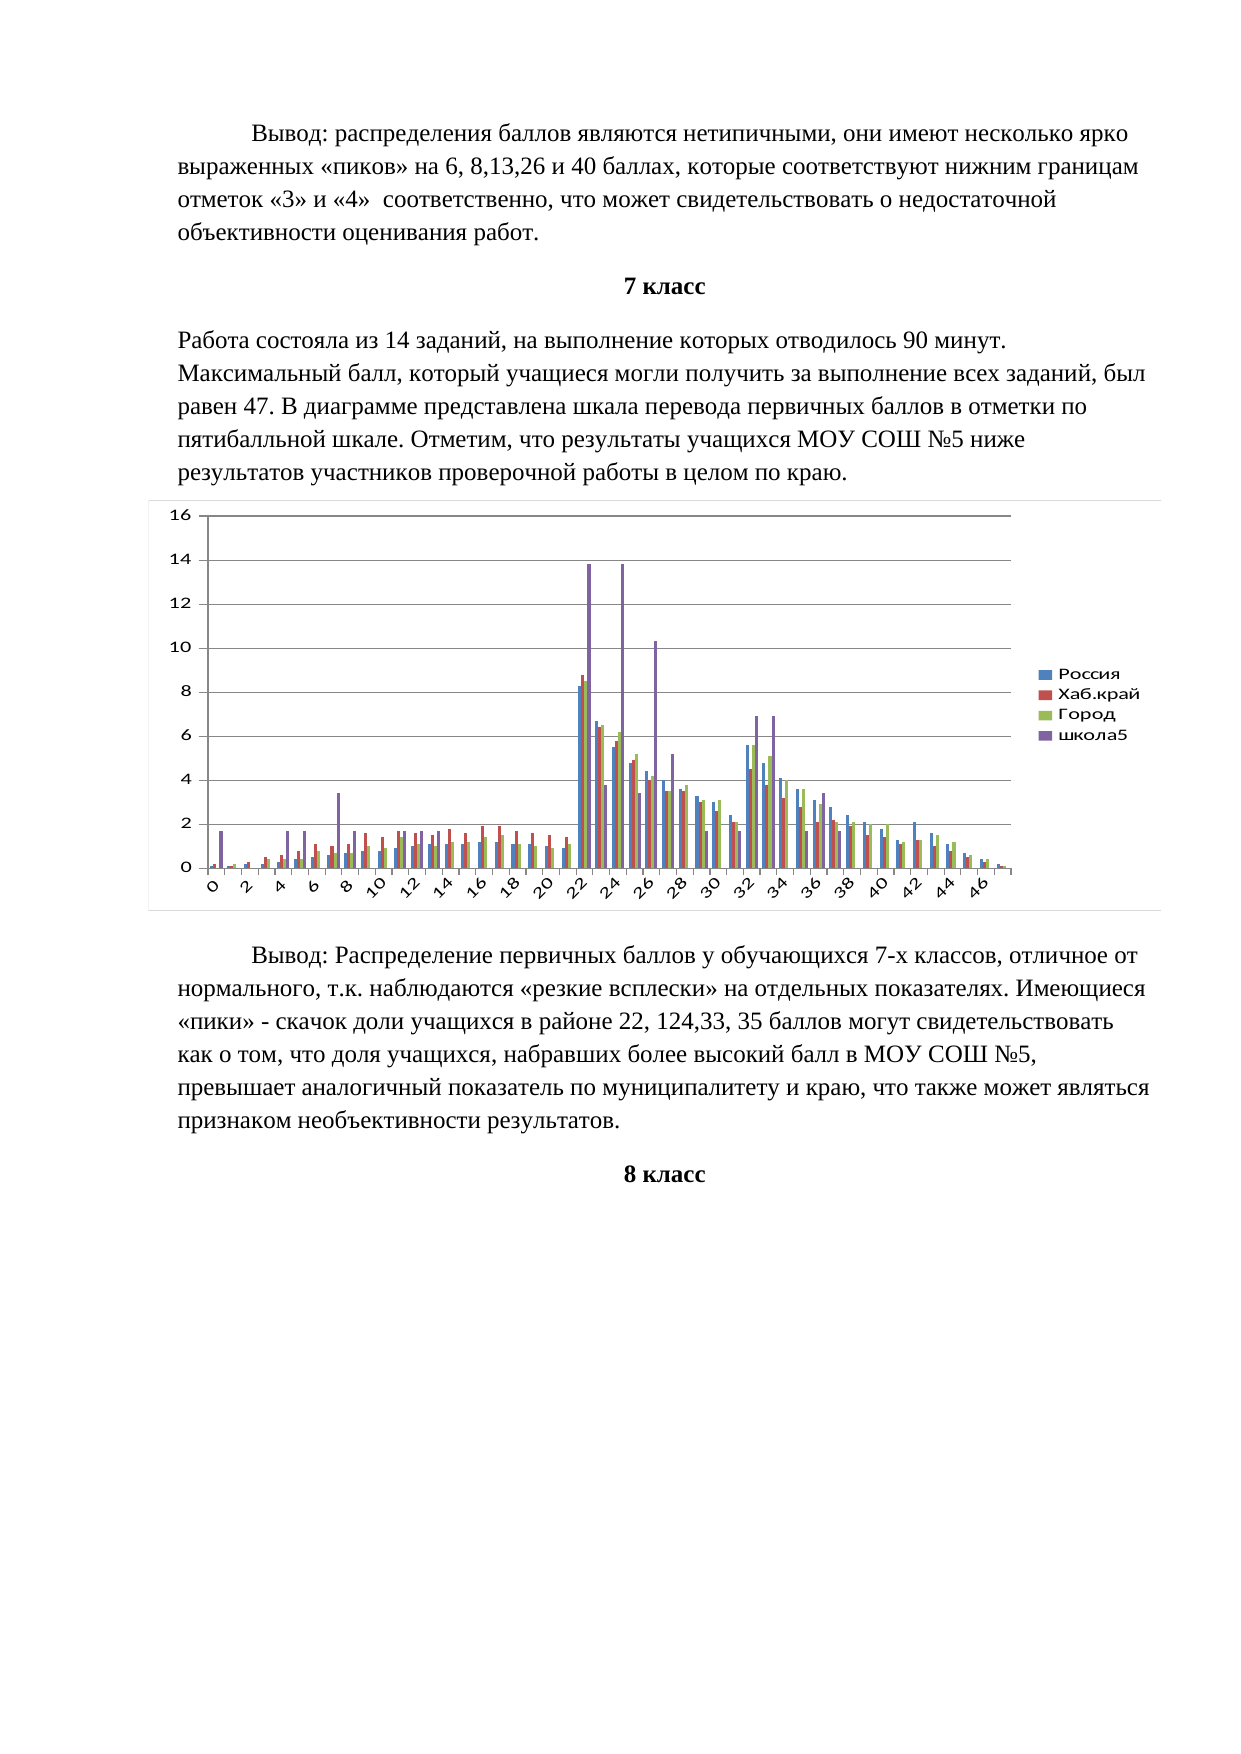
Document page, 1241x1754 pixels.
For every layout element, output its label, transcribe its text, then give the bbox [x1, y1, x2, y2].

text 8 класс [177, 1159, 1152, 1188]
text Вывод: распределения баллов являются нетипичными, они имеют несколько ярко выраженных «пиков» на 6, 8,13,26 и 40 баллах, которые соответствуют нижним границам отметок «3» и «4» соответственно, что может свидетельствовать о недостаточной объективности оценивания работ. [177, 118, 1152, 246]
text Вывод: Распределение первичных баллов у обучающихся 7-х классов, отличное от нормального, т.к. наблюдаются «резкие всплески» на отдельных показателях. Имеющиеся «пики» - скачок доли учащихся в районе 22, 124,33, 35 баллов могут свидетельствовать как о том, что доля учащихся, набравших более высокий балл в МОУ СОШ №5, превышает аналогичный показатель по муниципалитету и краю, что также может являться признаком необъективности результатов. [177, 911, 1152, 1134]
text Работа состояла из 14 заданий, на выполнение которых отводилось 90 минут. Максимальный балл, который учащиеся могли получить за выполнение всех заданий, был равен 47. В диаграмме представлена шкала перевода первичных баллов в отметки по пятибалльной шкале. Отметим, что результаты учащихся МОУ СОШ №5 ниже результатов участников проверочной работы в целом по краю. [177, 325, 1152, 486]
text 7 класс [177, 271, 1152, 300]
